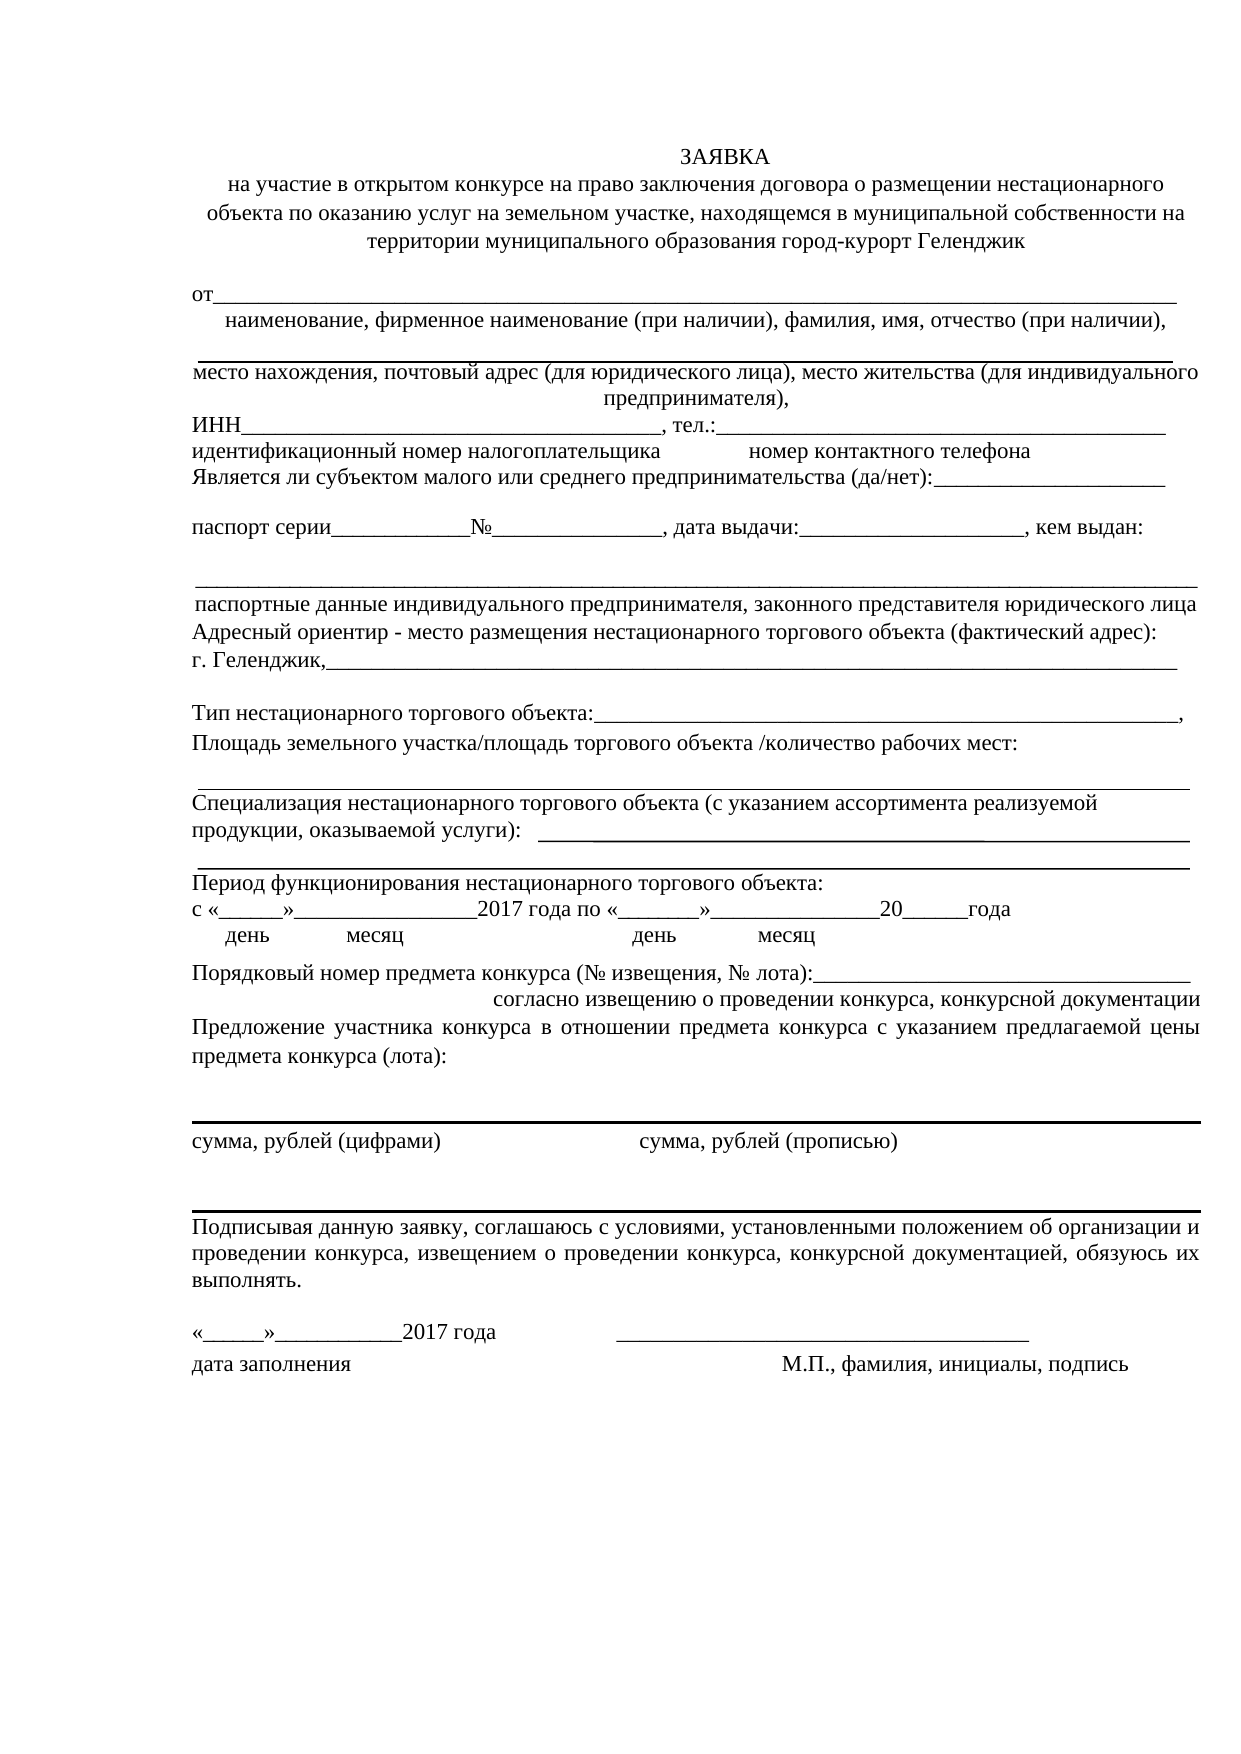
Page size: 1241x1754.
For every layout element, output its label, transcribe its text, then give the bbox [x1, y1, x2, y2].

text ИНН _, тел.: [192, 411, 1201, 437]
text сумма, рублей (цифрами) сумма, рублей (прописью) [192, 1127, 1201, 1153]
text на участие в открытом конкурсе на право заключения договора о размещении нестационарного объекта по оказанию услуг на земельном участке, находящемся в муниципальной собственности на территории муниципального образования город-курорт Геленджик [192, 169, 1201, 255]
text Площадь земельного участка/площадь торгового объекта /количество рабочих мест: [192, 729, 1201, 755]
text день месяц день месяц [225, 921, 1201, 948]
text Предложение участника конкурса в отношении предмета конкурса с указанием предлагаемой цены предмета конкурса (лота): [192, 1012, 1201, 1069]
text г. Геленджик, [192, 645, 1201, 673]
text от [192, 280, 1201, 307]
text Порядковый номер предмета конкурса (№ извещения, № лота): [192, 959, 1201, 985]
text идентификационный номер налогоплательщика номер контактного телефона [192, 437, 1201, 463]
text дата заполнения М.П., фамилия, инициалы, подпись [192, 1350, 1201, 1376]
text паспорт серии № , дата выдачи: , кем выдан: [192, 513, 1201, 539]
text с « » 2017 года по « » 20 года [192, 895, 1201, 921]
text наименование, фирменное наименование (при наличии), фамилия, имя, отчество (при наличии), [192, 307, 1201, 333]
text Тип нестационарного торгового объекта: _, [192, 699, 1201, 726]
text ________________________________________________________________________________________________ [192, 564, 1201, 590]
text Специализация нестационарного торгового объекта (с указанием ассортимента реализуемой продукции, оказываемой услуги): [192, 787, 1201, 843]
text Подписывая данную заявку, соглашаюсь с условиями, установленными положением об организации и проведении конкурса, извещением о проведении конкурса, конкурсной документацией, обязуюсь их выполнять. [192, 1213, 1201, 1292]
text согласно извещению о проведении конкурса, конкурсной документации [192, 985, 1201, 1012]
text Является ли субъектом малого или среднего предпринимательства (да/нет): [192, 463, 1201, 490]
text место нахождения, почтовый адрес (для юридического лица), место жительства (для индивидуального предпринимателя), [192, 358, 1201, 411]
text паспортные данные индивидуального предпринимателя, законного представителя юридического лица [192, 590, 1201, 617]
text « » 2017 года ____________________________________ [192, 1318, 1201, 1345]
text Адресный ориентир - место размещения нестационарного торгового объекта (фактический адрес): [192, 617, 1201, 645]
text Период функционирования нестационарного торгового объекта: [192, 868, 1201, 895]
text ЗАЯВКА [249, 143, 1201, 169]
